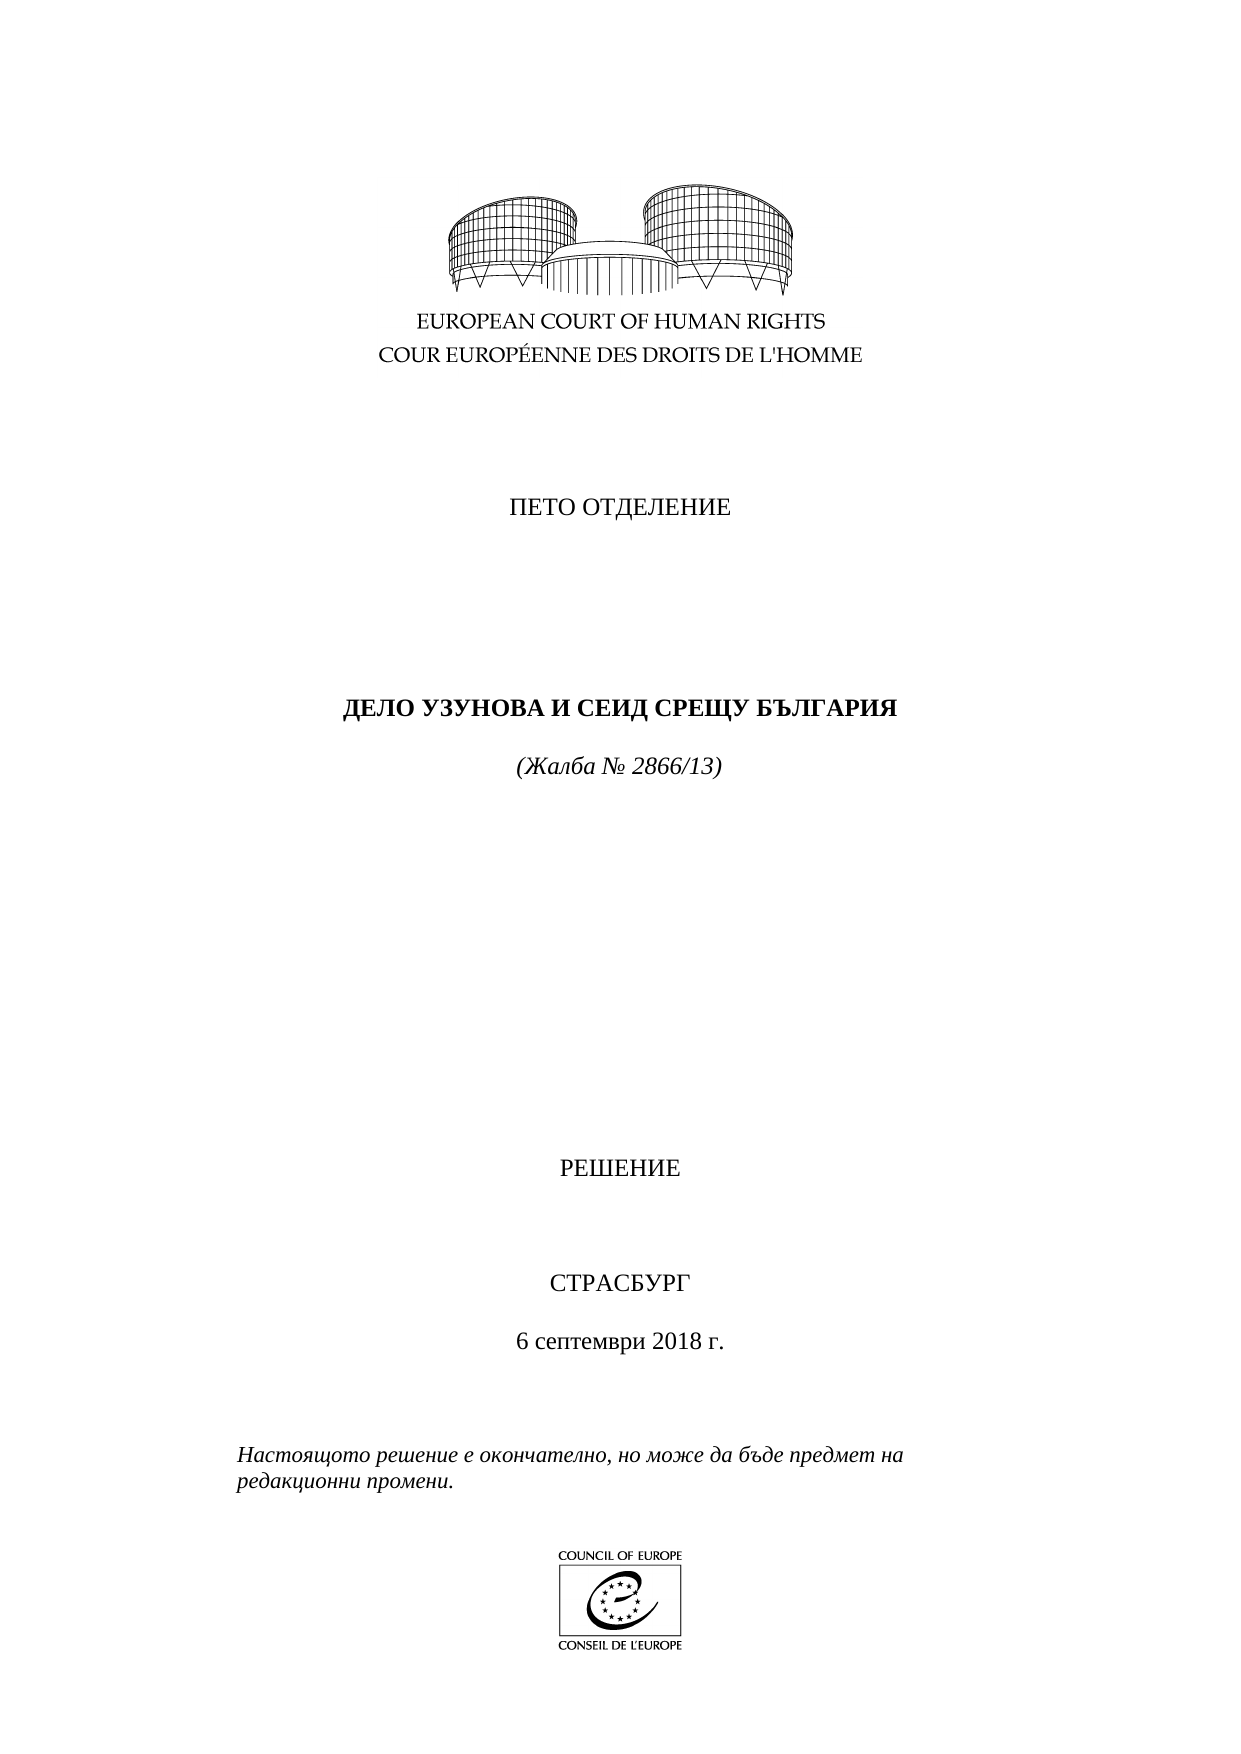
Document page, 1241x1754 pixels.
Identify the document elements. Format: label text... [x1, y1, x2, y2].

text 6 септември 2018 г. [237, 1326, 1003, 1355]
text Настоящото решение е окончателно, но може да бъде предмет на редакционни промени. [237, 1441, 1003, 1494]
text СТРАСБУРГ [237, 1268, 1003, 1297]
text (Жалба № 2866/13) [237, 751, 1003, 780]
text ПЕТО ОТДЕЛЕНИЕ [237, 492, 1003, 521]
text ДЕЛО УЗУНОВА И СЕИД СРЕЩУ БЪЛГАРИЯ [237, 693, 1003, 722]
picture [377, 177, 864, 378]
text РЕШЕНИЕ [237, 1153, 1003, 1182]
picture [556, 1548, 684, 1651]
